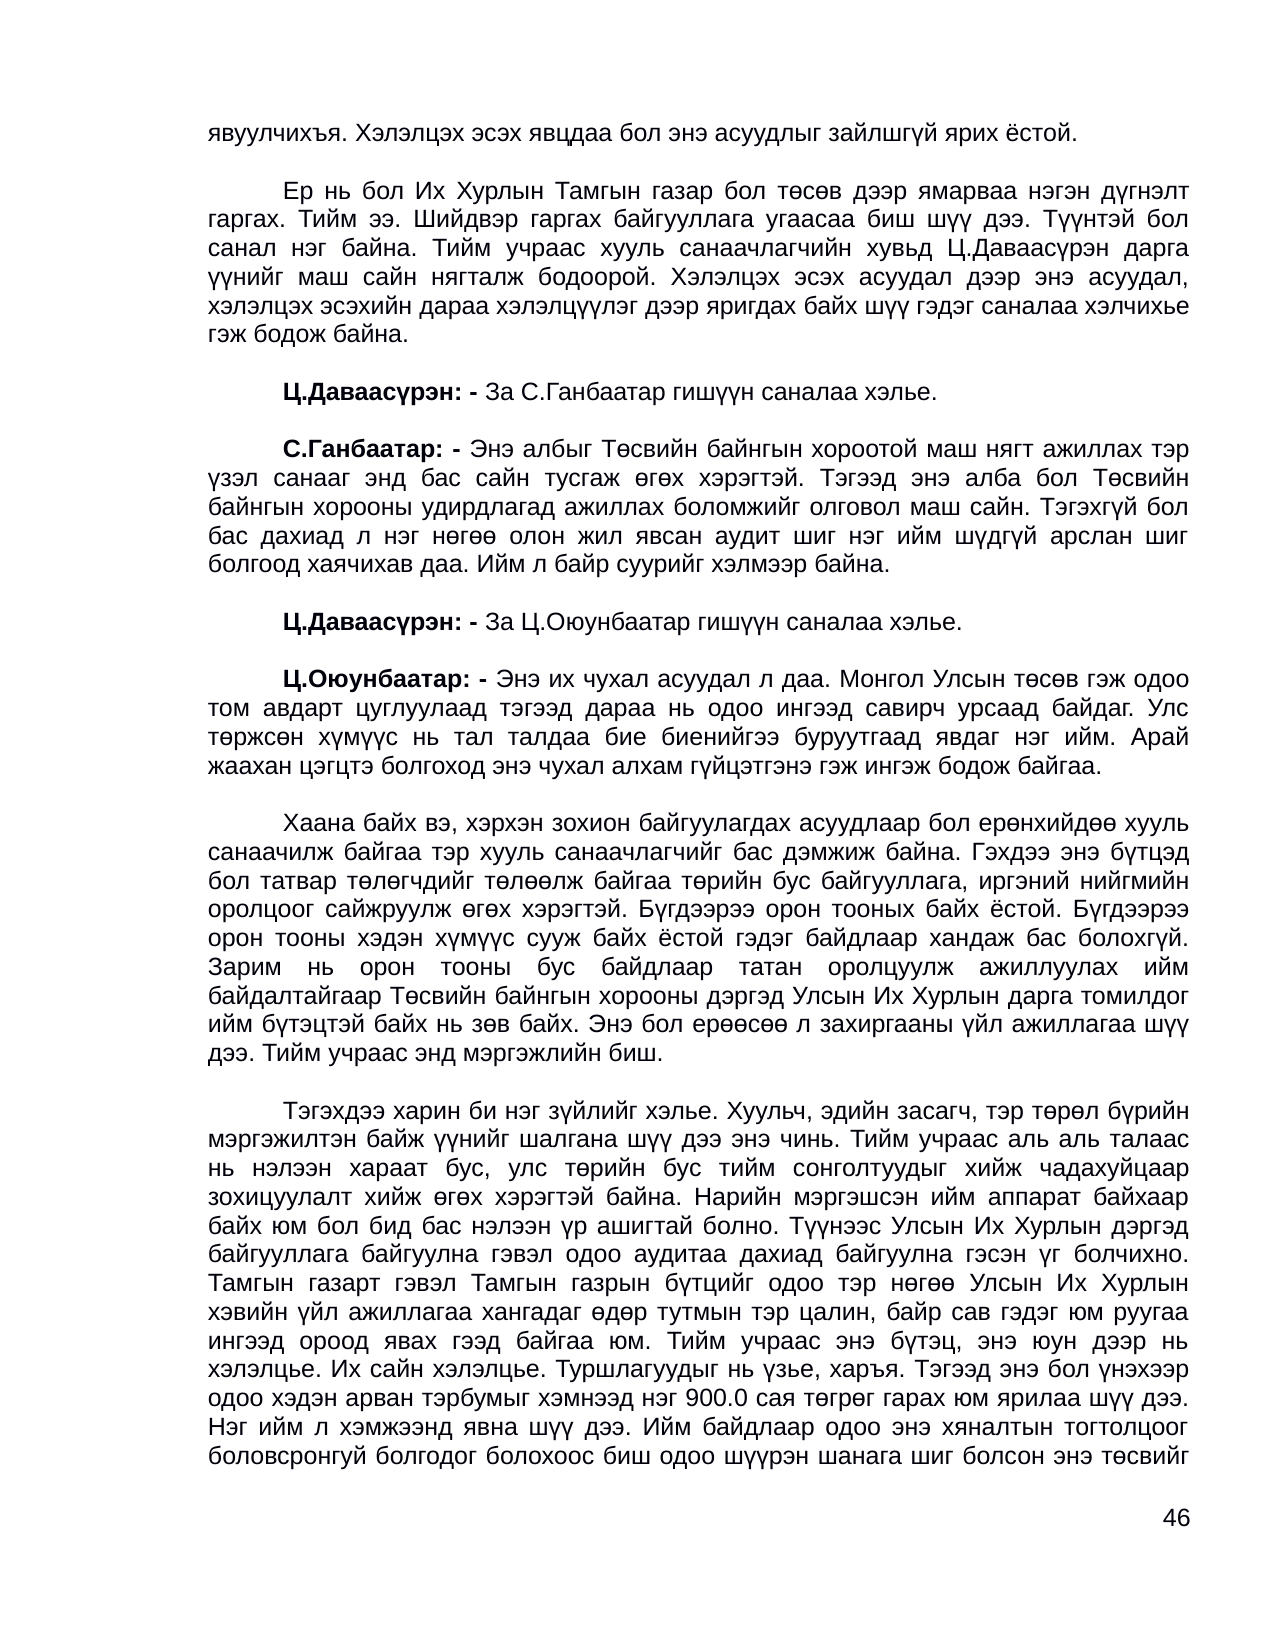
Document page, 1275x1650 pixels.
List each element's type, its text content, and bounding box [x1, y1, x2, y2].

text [208, 1096, 1190, 1469]
text Ер нь бол Их Хурлын Тамгын газар бол төсөв дээр ямарваа нэгэн дүгнэлт гаргах. Тийм ээ. Шийдвэр гаргах байгууллага угаасаа биш шүү дээ. Түүнтэй бол санал нэг байна. Тийм учраас хууль санаачлагчийн хувьд Ц.Даваасүрэн дарга үүнийг маш сайн нягталж бодоорой. Хэлэлцэх эсэх асуудал дээр энэ асуудал, хэлэлцэх эсэхийн дараа хэлэлцүүлэг дээр яригдах байх шүү гэдэг саналаа хэлчихье гэж бодож байна. [208, 176, 1190, 348]
text Ц.Даваасүрэн: - За Ц.Оюунбаатар гишүүн саналаа хэлье. [208, 607, 1190, 636]
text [208, 118, 1190, 147]
text Ц.Оюунбаатар: - Энэ их чухал асуудал л даа. Монгол Улсын төсөв гэж одоо том авдарт цуглуулаад тэгээд дараа нь одоо ингээд савирч урсаад байдаг. Улс төржсөн хүмүүс нь тал талдаа бие биенийгээ буруутгаад явдаг нэг ийм. Арай жаахан цэгцтэ болгоход энэ чухал алхам гүйцэтгэнэ гэж ингэж бодож байгаа. [208, 664, 1190, 779]
text Ц.Даваасүрэн: - За С.Ганбаатар гишүүн саналаа хэлье. [208, 377, 1190, 406]
text С.Ганбаатар: - Энэ албыг Төсвийн байнгын хороотой маш нягт ажиллах тэр үзэл санааг энд бас сайн тусгаж өгөх хэрэгтэй. Тэгээд энэ алба бол Төсвийн байнгын хорооны удирдлагад ажиллах боломжийг олговол маш сайн. Тэгэхгүй бол бас дахиад л нэг нөгөө олон жил явсан аудит шиг нэг ийм шүдгүй арслан шиг болгоод хаячихав даа. Ийм л байр суурийг хэлмээр байна. [208, 434, 1190, 578]
text Хаана байх вэ, хэрхэн зохион байгуулагдах асуудлаар бол ерөнхийдөө хууль санаачилж байгаа тэр хууль санаачлагчийг бас дэмжиж байна. Гэхдээ энэ бүтцэд бол татвар төлөгчдийг төлөөлж байгаа төрийн бус байгууллага, иргэний нийгмийн оролцоог сайжруулж өгөх хэрэгтэй. Бүгдээрээ орон тооных байх ёстой. Бүгдээрээ орон тооны хэдэн хүмүүс сууж байх ёстой гэдэг байдлаар хандаж бас болохгүй. Зарим нь орон тооны бус байдлаар татан оролцуулж ажиллуулах ийм байдалтайгаар Төсвийн байнгын хорооны дэргэд Улсын Их Хурлын дарга томилдог ийм бүтэцтэй байх нь зөв байх. Энэ бол ерөөсөө л захиргааны үйл ажиллагаа шүү дээ. Тийм учраас энд мэргэжлийн биш. [208, 808, 1190, 1067]
